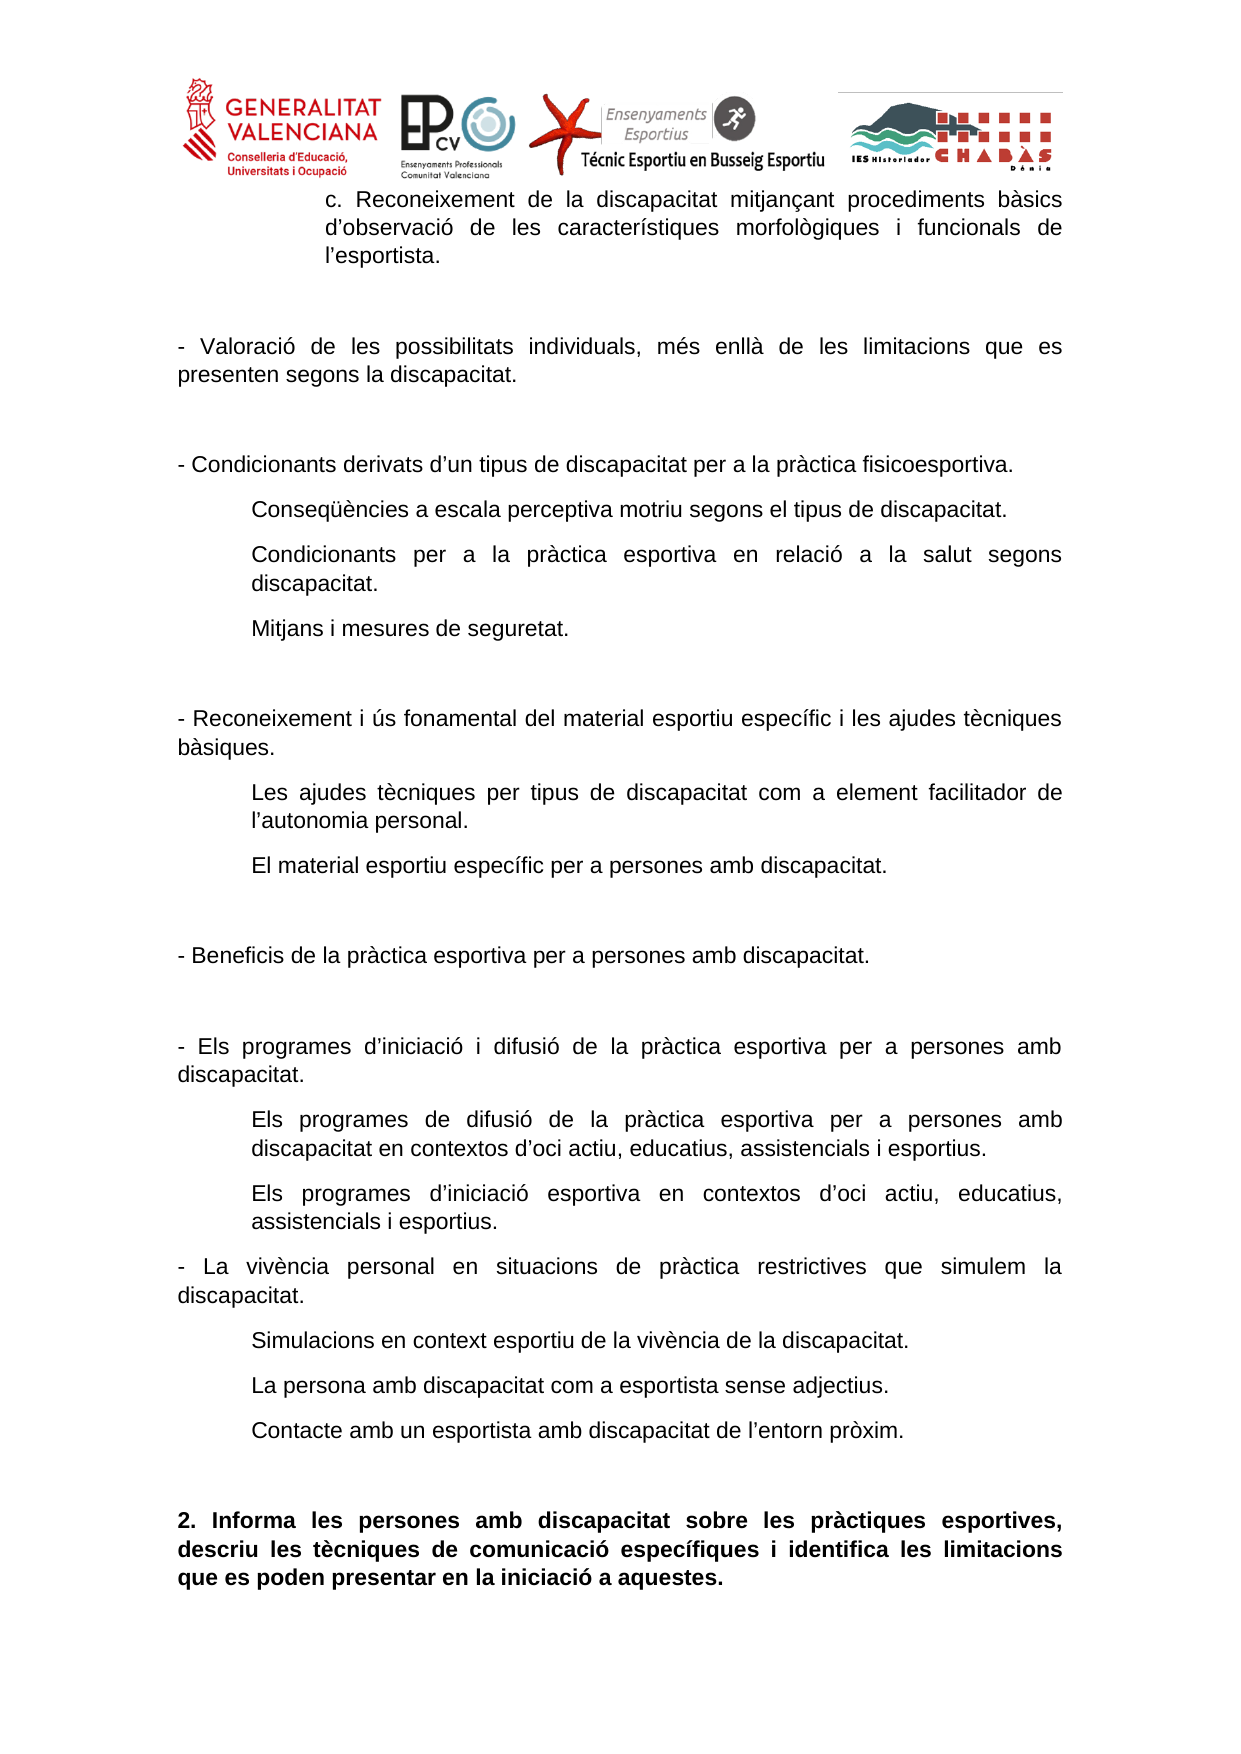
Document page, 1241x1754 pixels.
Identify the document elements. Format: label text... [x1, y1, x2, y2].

text - Valoració de les possibilitats individuals, més enllà de les limitacions que es presenten segons la discapacitat. [177, 333, 1063, 387]
text Condicionants per a la pràctica esportiva en relació a la salut segons discapacitat. [251, 541, 1063, 596]
text Les ajudes tècniques per tipus de discapacitat com a element facilitador de l’autonomia personal. [251, 779, 1063, 833]
text c. Reconeixement de la discapacitat mitjançant procediments bàsics d’observació de les característiques morfològiques i funcionals de l’esportista. [325, 186, 1063, 269]
text Conseqüències a escala perceptiva motriu segons el tipus de discapacitat. [177, 496, 1063, 523]
text - Condicionants derivats d’un tipus de discapacitat per a la pràctica fisicoesportiva. [177, 451, 1063, 478]
text 2. Informa les persones amb discapacitat sobre les pràctiques esportives, descriu les tècniques de comunicació específiques i identifica les limitacions que es poden presentar en la iniciació a aquestes. [177, 1507, 1063, 1591]
text - Els programes d’iniciació i difusió de la pràctica esportiva per a persones amb discapacitat. [177, 1033, 1063, 1087]
text Els programes de difusió de la pràctica esportiva per a persones amb discapacitat en contextos d’oci actiu, educatius, assistencials i esportius. [251, 1106, 1063, 1161]
text - Beneficis de la pràctica esportiva per a persones amb discapacitat. [177, 942, 1063, 969]
text - Reconeixement i ús fonamental del material esportiu específic i les ajudes tècniques bàsiques. [177, 705, 1063, 760]
text Mitjans i mesures de seguretat. [177, 615, 1063, 641]
text - La vivència personal en situacions de pràctica restrictives que simulem la discapacitat. [177, 1253, 1063, 1308]
text La persona amb discapacitat com a esportista sense adjectius. [177, 1372, 1063, 1398]
text El material esportiu específic per a persones amb discapacitat. [251, 852, 1063, 879]
text Simulacions en context esportiu de la vivència de la discapacitat. [177, 1327, 1063, 1353]
text Contacte amb un esportista amb discapacitat de l’entorn pròxim. [177, 1417, 1063, 1443]
text Els programes d’iniciació esportiva en contextos d’oci actiu, educatius, assistencials i esportius. [251, 1180, 1063, 1234]
picture [177, 73, 1063, 186]
